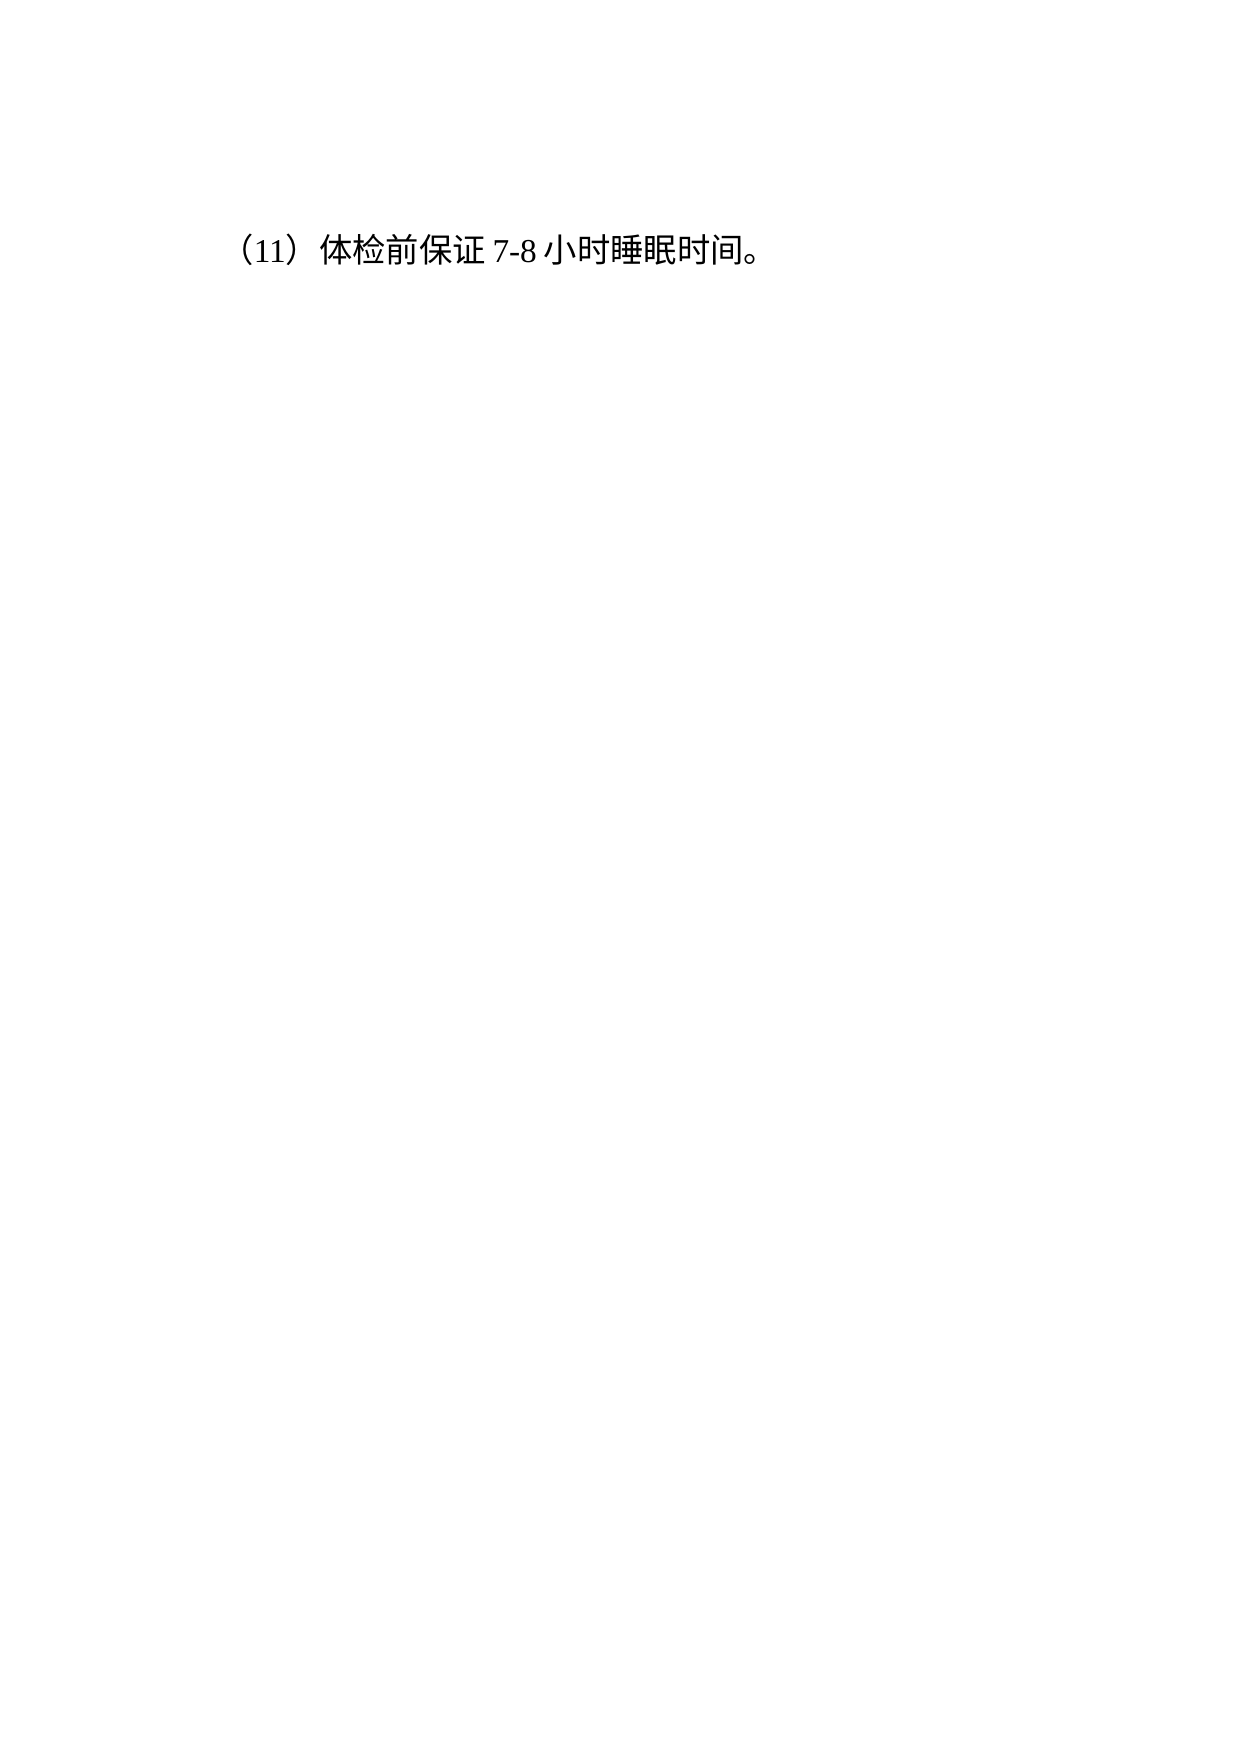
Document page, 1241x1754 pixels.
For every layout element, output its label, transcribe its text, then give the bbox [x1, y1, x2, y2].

text （11）体检前保证7-8小时睡眠时间。 [153, 215, 1087, 280]
